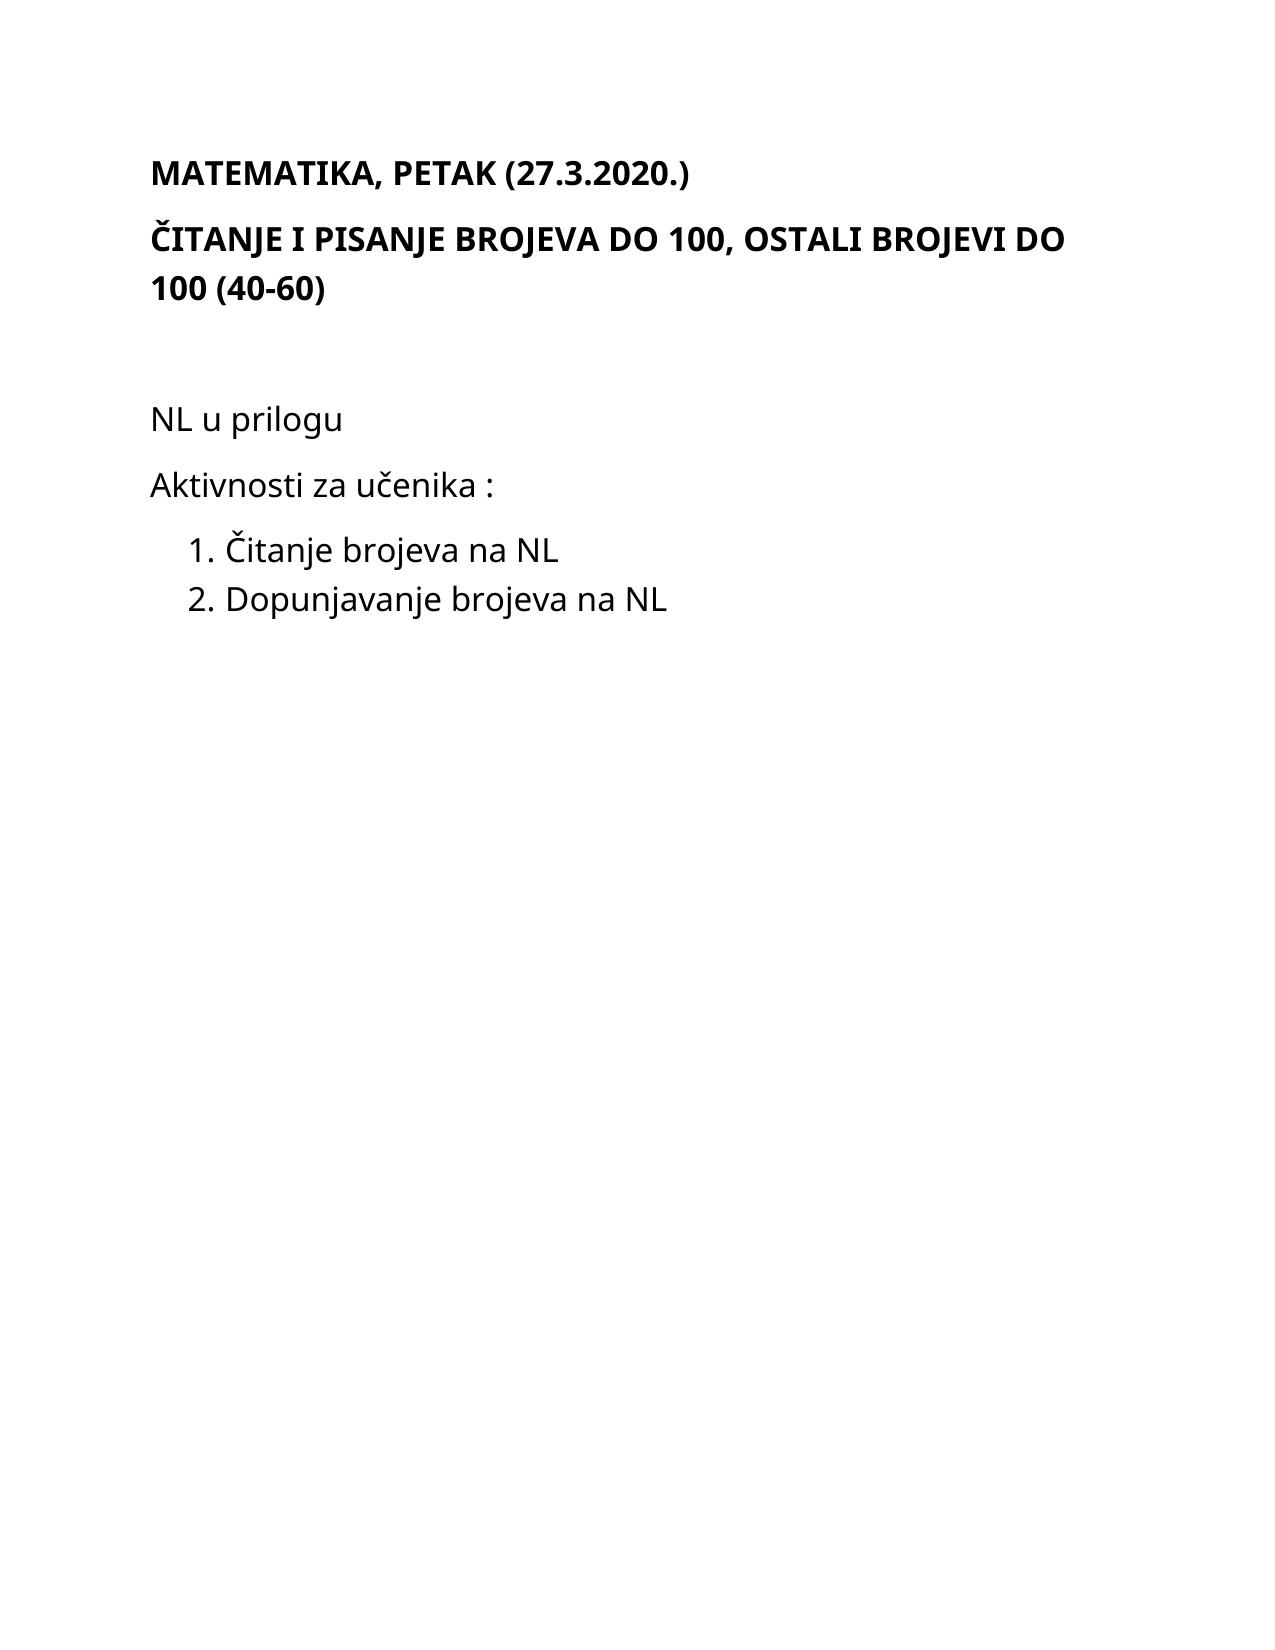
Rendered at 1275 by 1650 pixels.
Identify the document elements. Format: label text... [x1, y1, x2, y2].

text NL u prilogu [150, 396, 1125, 441]
list Dopunjavanje brojeva na NL [187, 576, 1125, 621]
list Čitanje brojeva na NL [187, 527, 1125, 572]
text MATEMATIKA, PETAK (27.3.2020.) [150, 150, 1125, 195]
text ČITANJE I PISANJE BROJEVA DO 100, OSTALI BROJEVI DO 100 (40-60) [150, 216, 1125, 310]
text Aktivnosti za učenika : [150, 461, 1125, 507]
